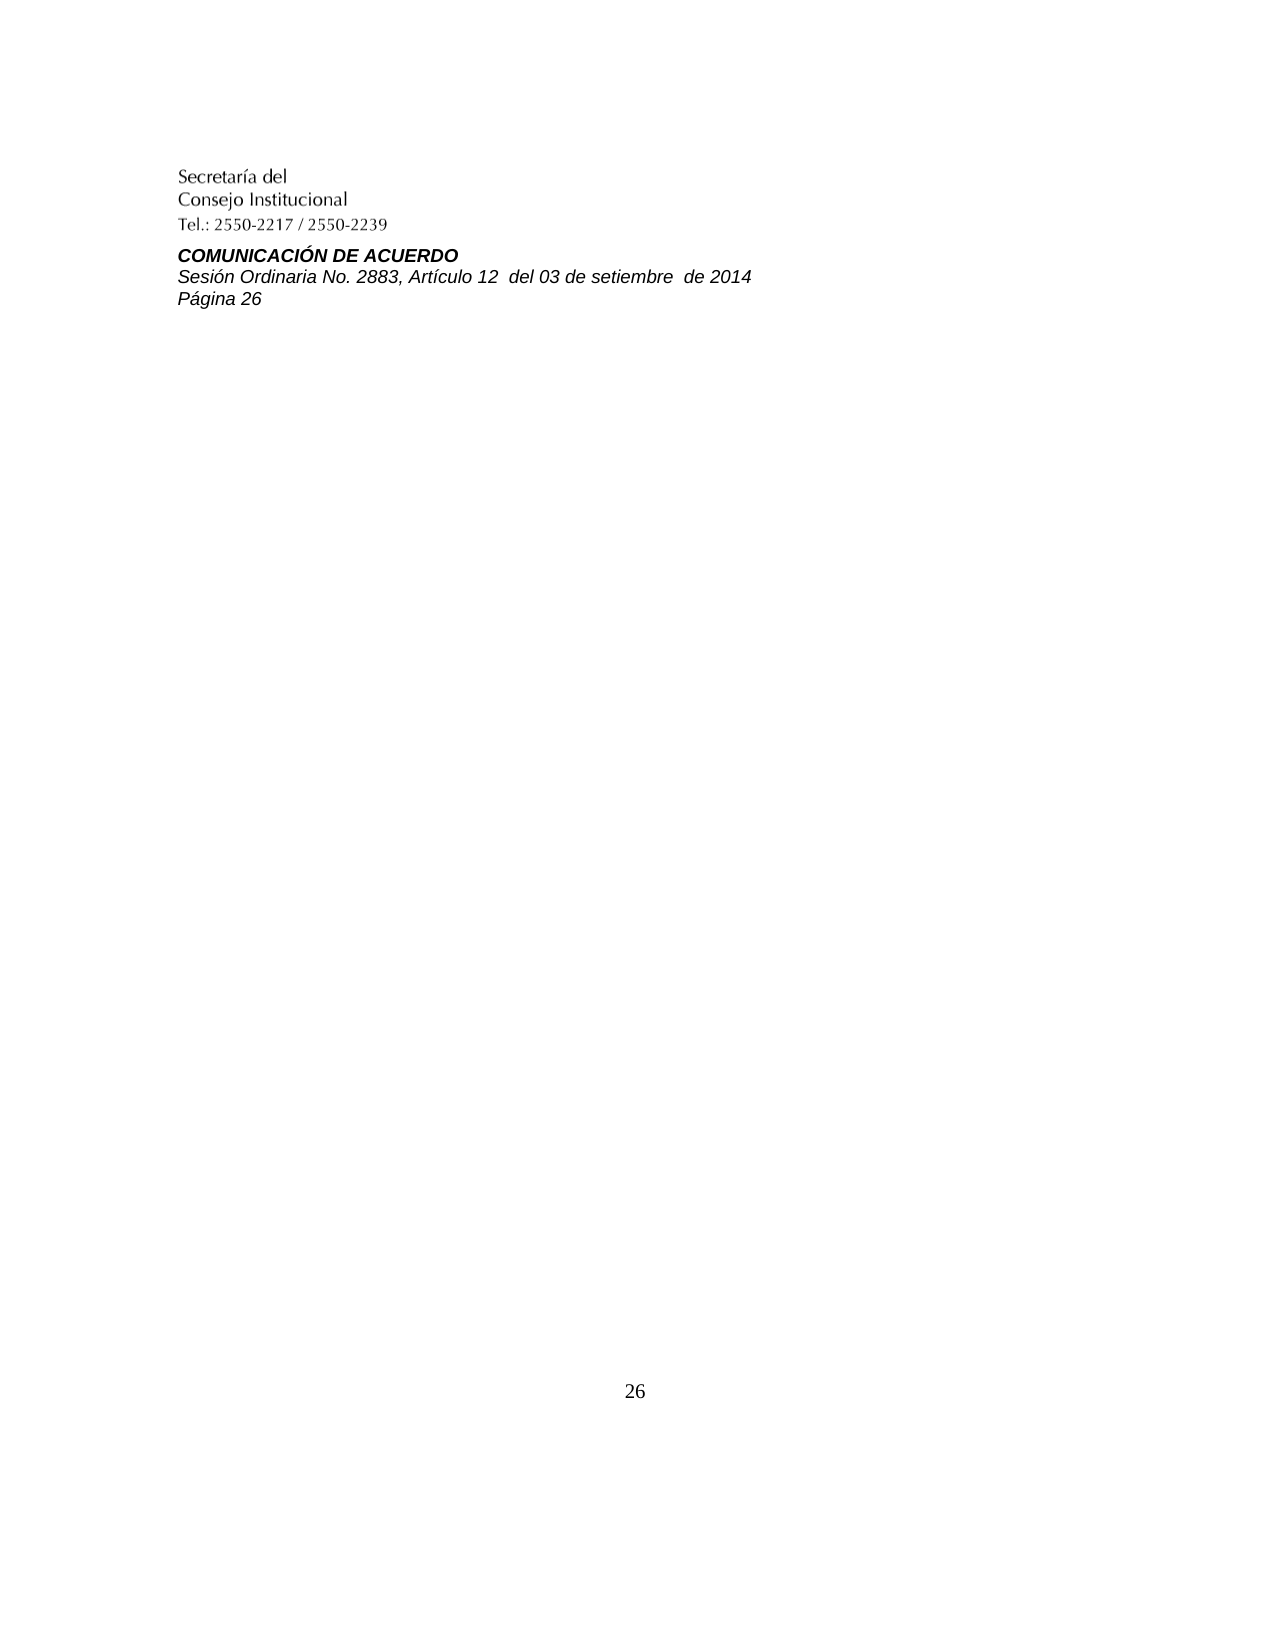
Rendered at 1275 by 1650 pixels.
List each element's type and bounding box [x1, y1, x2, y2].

picture [177, 148, 436, 245]
